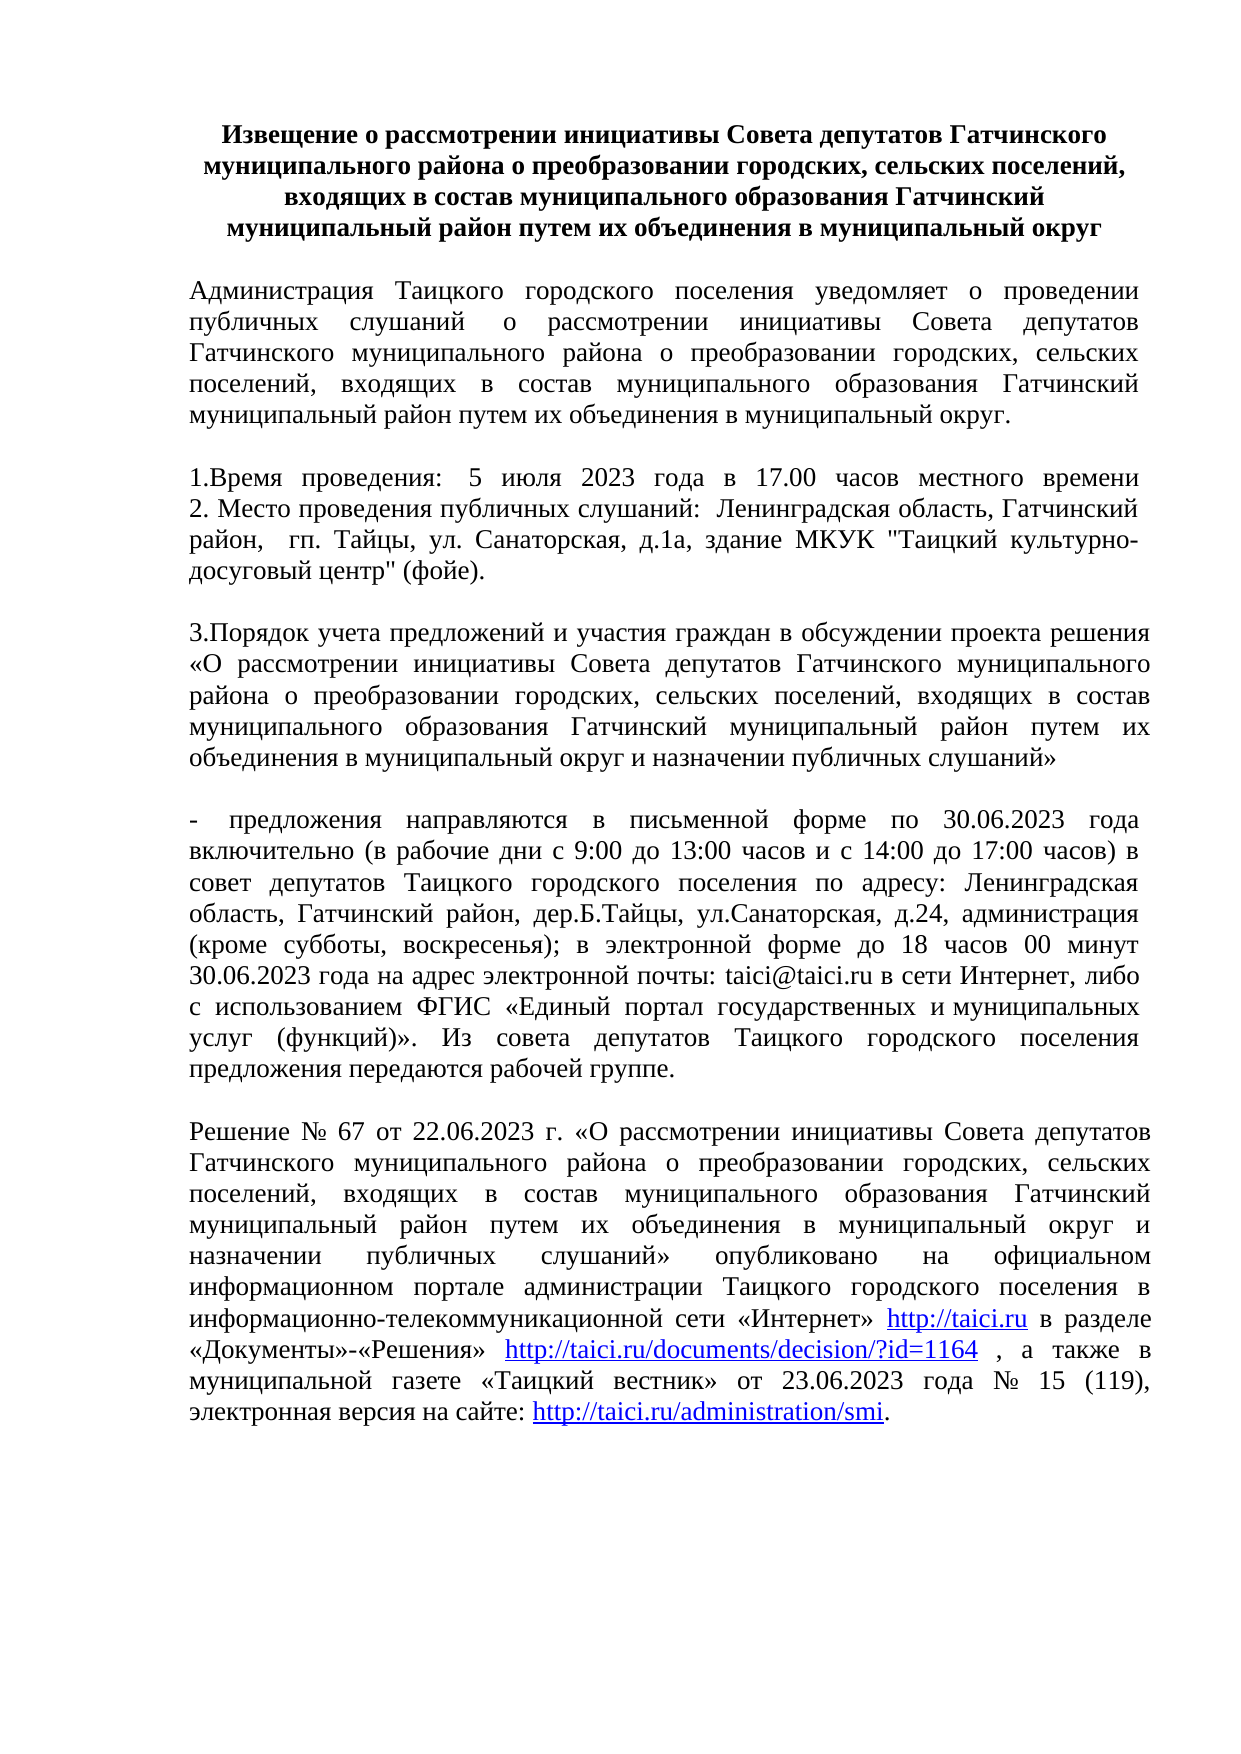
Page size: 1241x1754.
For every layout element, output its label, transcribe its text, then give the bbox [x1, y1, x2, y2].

text 3.Порядок учета предложений и участия граждан в обсуждении проекта решения «О рассмотрении инициативы Совета депутатов Гатчинского муниципального района о преобразовании городских, сельских поселений, входящих в состав муниципального образования Гатчинский муниципальный район путем их объединения в муниципальный округ и назначении публичных слушаний» [189, 585, 1152, 772]
text - предложения направляются в письменной форме по 30.06.2023 года включительно (в рабочие дни с 9:00 до 13:00 часов и с 14:00 до 17:00 часов) в совет депутатов Таицкого городского поселения по адресу: Ленинградская область, Гатчинский район, дер.Б.Тайцы, ул.Санаторская, д.24, администрация (кроме субботы, воскресенья); в электронной форме до 18 часов 00 минут 30.06.2023 года на адрес электронной почты: taici@taici.ru в сети Интернет, либо с использованием ФГИС «Единый портал государственных и муниципальных услуг (функций)». Из совета депутатов Таицкого городского поселения предложения передаются рабочей группе. [189, 772, 1140, 1084]
text Администрация Таицкого городского поселения уведомляет о проведении публичных слушаний о рассмотрении инициативы Совета депутатов Гатчинского муниципального района о преобразовании городских, сельских поселений, входящих в состав муниципального образования Гатчинский муниципальный район путем их объединения в муниципальный округ. [189, 274, 1140, 429]
text 1.Время проведения: 5 июля 2023 года в 17.00 часов местного времени 2. Место проведения публичных слушаний: Ленинградская область, Гатчинский район, гп. Тайцы, ул. Санаторская, д.1а, здание МКУК "Таицкий культурно-досуговый центр" (фойе). [189, 429, 1140, 585]
text Решение № 67 от 22.06.2023 г. «О рассмотрении инициативы Совета депутатов Гатчинского муниципального района о преобразовании городских, сельских поселений, входящих в состав муниципального образования Гатчинский муниципальный район путем их объединения в муниципальный округ и назначении публичных слушаний» опубликовано на официальном информационном портале администрации Таицкого городского поселения в информационно-телекоммуникационной сети «Интернет» http://taici.ru в разделе «Документы»-«Решения» http://taici.ru/documents/decision/?id=1164 , а также в муниципальной газете «Таицкий вестник» от 23.06.2023 года № 15 (119), электронная версия на сайте: http://taici.ru/administration/smi. [189, 1084, 1152, 1426]
text Извещение о рассмотрении инициативы Совета депутатов Гатчинского муниципального района о преобразовании городских, сельских поселений, входящих в состав муниципального образования Гатчинский муниципальный район путем их объединения в муниципальный округ [189, 118, 1140, 243]
